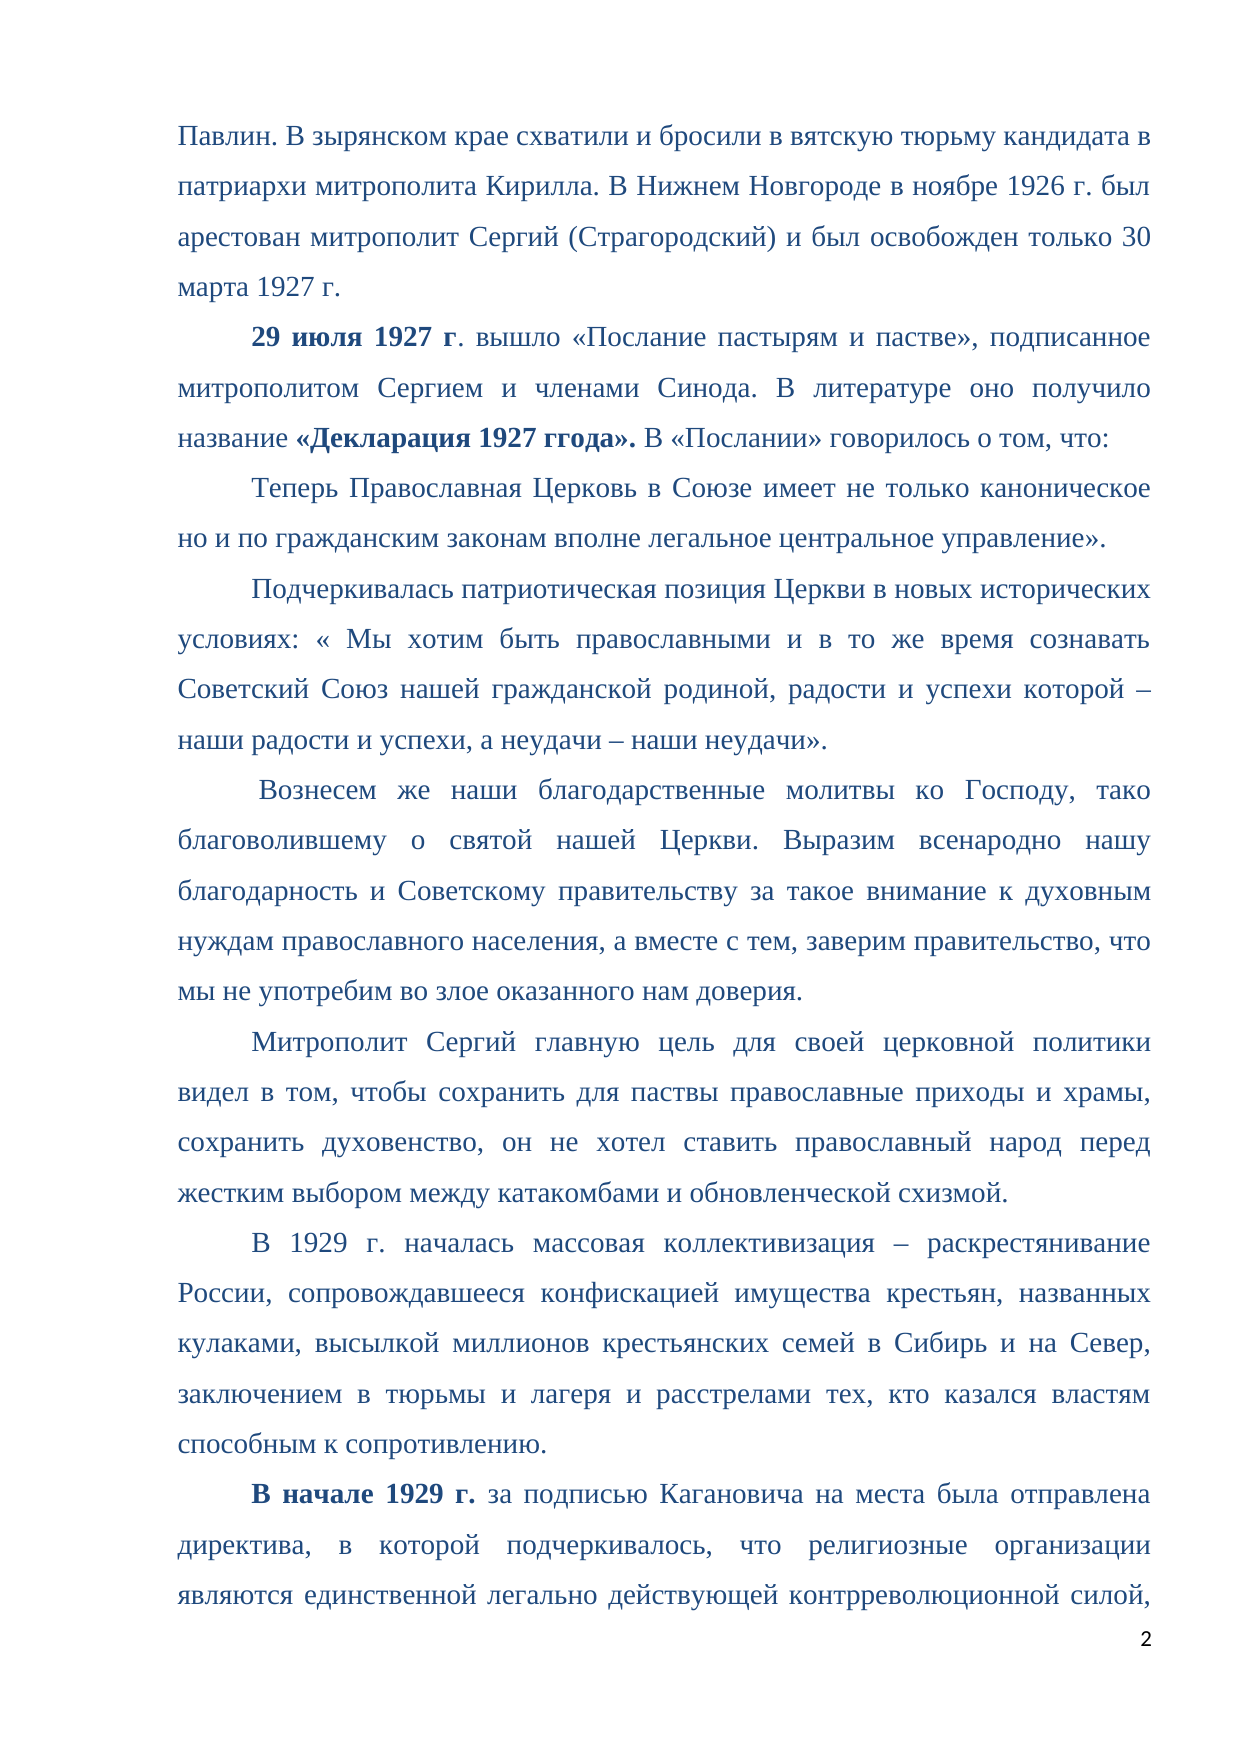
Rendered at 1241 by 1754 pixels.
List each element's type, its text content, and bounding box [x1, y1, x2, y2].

text 29 июля 1927 г. вышло «Послание пастырям и пастве», подписанное митрополитом Сергием и членами Синода. В литературе оно получило название «Декларация 1927 ггода». В «Послании» говорилось о том, что: [177, 319, 1152, 453]
text Подчеркивалась патриотическая позиция Церкви в новых исторических условиях: « Мы хотим быть православными и в то же время сознавать Советский Союз нашей гражданской родиной, радости и успехи которой – наши радости и успехи, а неудачи – наши неудачи». [177, 571, 1152, 755]
text Теперь Православная Церковь в Союзе имеет не только каноническое но и по гражданским законам вполне легальное центральное управление». [177, 470, 1152, 554]
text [177, 1477, 1152, 1611]
text Митрополит Сергий главную цель для своей церковной политики видел в том, чтобы сохранить для паствы православные приходы и храмы, сохранить духовенство, он не хотел ставить православный народ перед жестким выбором между катакомбами и обновленческой схизмой. [177, 1024, 1152, 1208]
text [177, 118, 1152, 303]
text В 1929 г. началась массовая коллективизация – раскрестянивание России, сопровождавшееся конфискацией имущества крестьян, названных кулаками, высылкой миллионов крестьянских семей в Сибирь и на Север, заключением в тюрьмы и лагеря и расстрелами тех, кто казался властям способным к сопротивлению. [177, 1225, 1152, 1460]
text Вознесем же наши благодарственные молитвы ко Господу, тако благоволившему о святой нашей Церкви. Выразим всенародно нашу благодарность и Советскому правительству за такое внимание к духовным нуждам православного населения, а вместе с тем, заверим правительство, что мы не употребим во злое оказанного нам доверия. [177, 772, 1152, 1007]
